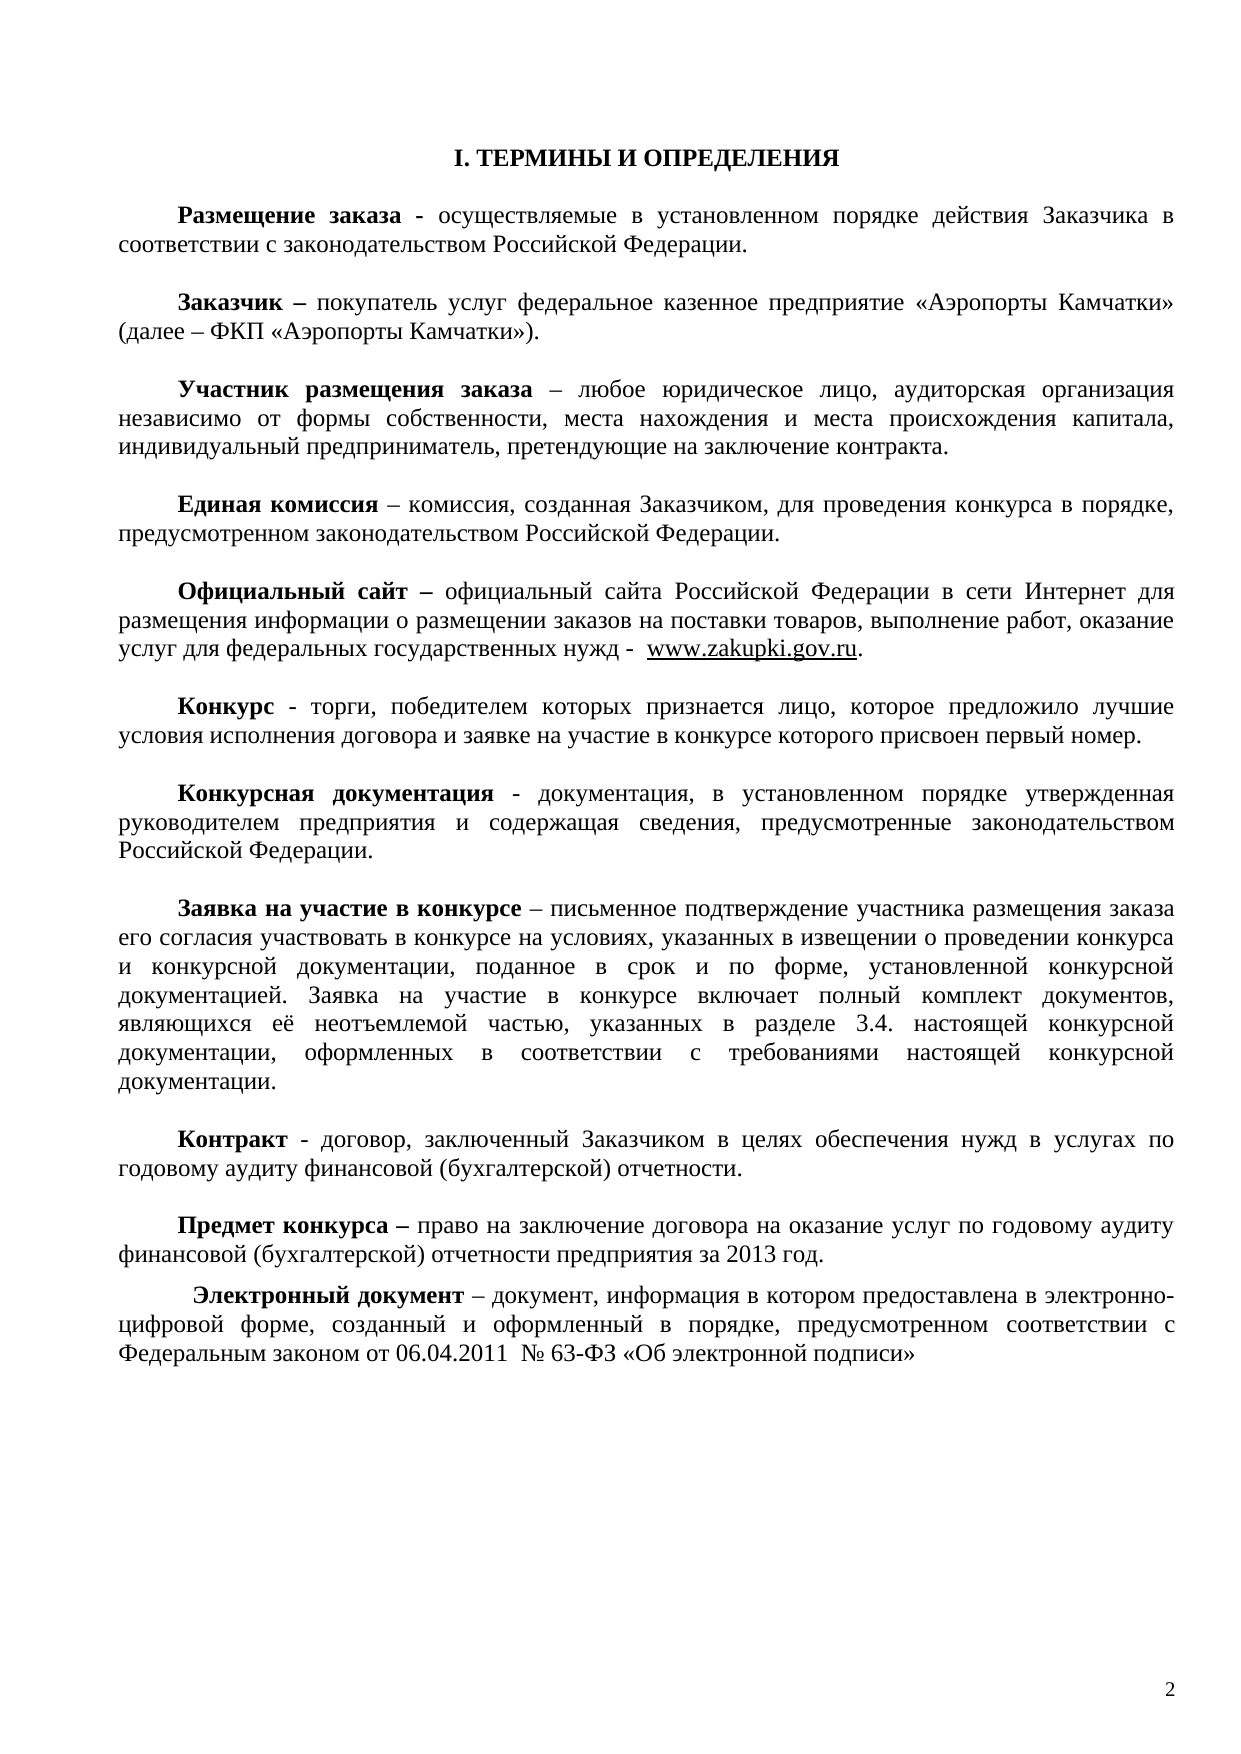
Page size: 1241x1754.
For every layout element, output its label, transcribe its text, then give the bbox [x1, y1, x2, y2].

text Конкурс - торги, победителем которых признается лицо, которое предложило лучшие условия исполнения договора и заявке на участие в конкурсе которого присвоен первый номер. [118, 691, 1175, 749]
text Официальный сайт – официальный сайта Российской Федерации в сети Интернет для размещения информации о размещении заказов на поставки товаров, выполнение работ, оказание услуг для федеральных государственных нужд - www.zakupki.gov.ru. [118, 576, 1175, 662]
text Контракт - договор, заключенный Заказчиком в целях обеспечения нужд в услугах по годовому аудиту финансовой (бухгалтерской) отчетности. [118, 1124, 1175, 1181]
text Единая комиссия – комиссия, созданная Заказчиком, для проведения конкурса в порядке, предусмотренном законодательством Российской Федерации. [118, 489, 1175, 547]
text Размещение заказа - осуществляемые в установленном порядке действия Заказчика в соответствии с законодательством Российской Федерации. [118, 201, 1175, 258]
text Электронный документ – документ, информация в котором предоставлена в электронно-цифровой форме, созданный и оформленный в порядке, предусмотренном соответствии с Федеральным законом от 06.04.2011 № 63-ФЗ «Об электронной подписи» [118, 1281, 1175, 1367]
text Заказчик – покупатель услуг федеральное казенное предприятие «Аэропорты Камчатки» (далее – ФКП «Аэропорты Камчатки»). [118, 287, 1175, 345]
text Предмет конкурса – право на заключение договора на оказание услуг по годовому аудиту финансовой (бухгалтерской) отчетности предприятия за 2013 год. [118, 1211, 1175, 1268]
text Участник размещения заказа – любое юридическое лицо, аудиторская организация независимо от формы собственности, места нахождения и места происхождения капитала, индивидуальный предприниматель, претендующие на заключение контракта. [118, 374, 1175, 460]
text Заявка на участие в конкурсе – письменное подтверждение участника размещения заказа его согласия участвовать в конкурсе на условиях, указанных в извещении о проведении конкурса и конкурсной документации, поданное в срок и по форме, установленной конкурсной документацией. Заявка на участие в конкурсе включает полный комплект документов, являющихся её неотъемлемой частью, указанных в разделе 3.4. настоящей конкурсной документации, оформленных в соответствии с требованиями настоящей конкурсной документации. [118, 893, 1175, 1095]
text Конкурсная документация - документация, в установленном порядке утвержденная руководителем предприятия и содержащая сведения, предусмотренные законодательством Российской Федерации. [118, 778, 1175, 864]
subtitle I. ТЕРМИНЫ И ОПРЕДЕЛЕНИЯ [118, 143, 1175, 171]
